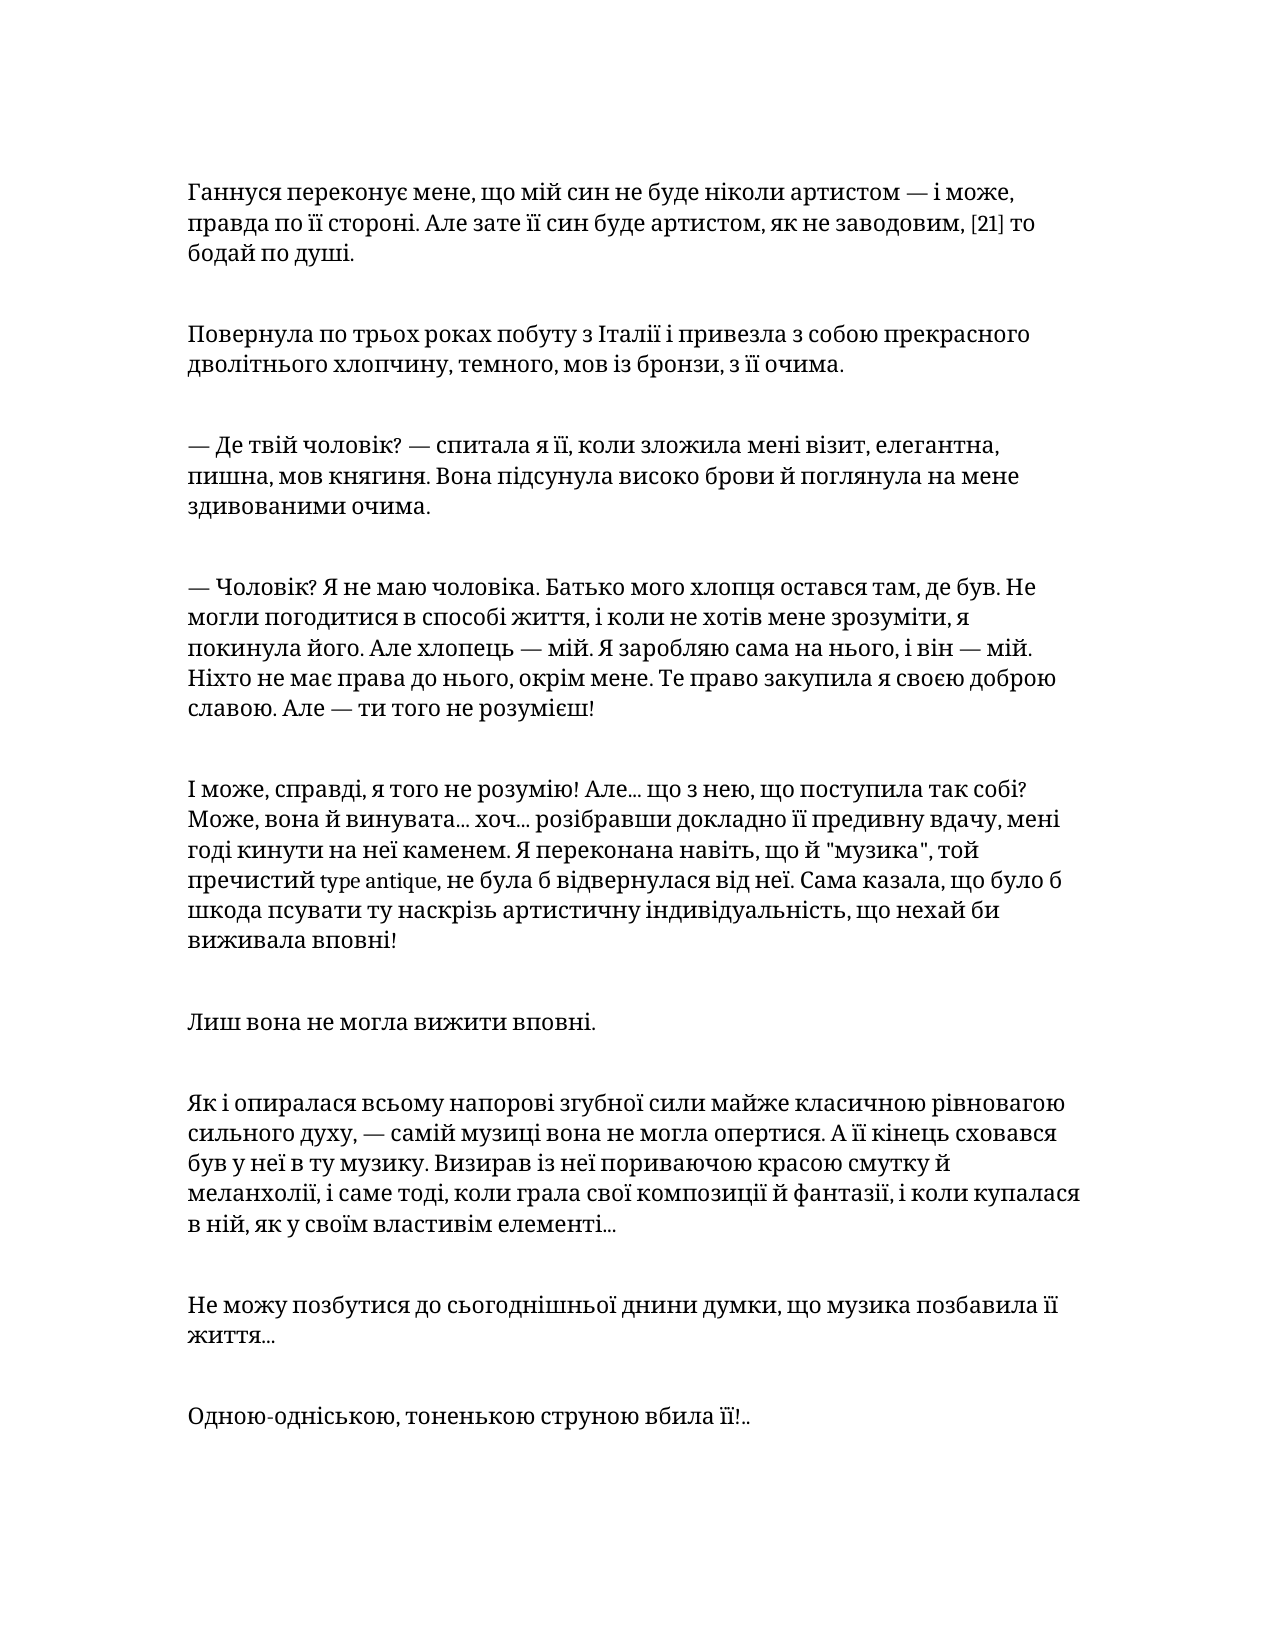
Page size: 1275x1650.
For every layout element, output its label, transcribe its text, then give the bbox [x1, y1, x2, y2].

text — Де твій чоловік? — спитала я її, коли зложила мені візит, елегантна, пишна, мов княгиня. Вона підсунула високо брови й поглянула на мене здивованими очима. [187, 403, 1087, 520]
text Одною-одніською, тоненькою струною вбила її!.. [187, 1374, 1087, 1431]
text — Чоловік? Я не маю чоловіка. Батько мого хлопця остався там, де був. Не могли погодитися в способі життя, і коли не хотів мене зрозуміти, я покинула його. Але хлопець — мій. Я заробляю сама на нього, і він — мій. Ніхто не має права до нього, окрім мене. Те право закупила я своєю доброю славою. Але — ти того не розумієш! [187, 545, 1087, 722]
text Як і опиралася всьому напорові згубної сили майже класичною рівновагою сильного духу, — самій музиці вона не могла опертися. А її кінець сховався був у неї в ту музику. Визирав із неї пориваючою красою смутку й меланхолії, і саме тоді, коли грала свої композиції й фантазії, і коли купалася в ній, як у своїм властивім елементі... [187, 1060, 1087, 1238]
text І може, справді, я того не розумію! Але... що з нею, що поступила так собі? Може, вона й винувата... хоч... розібравши докладно її предивну вдачу, мені годі кинути на неї каменем. Я переконана навіть, що й "музика", той пречистий type antique, не була б відвернулася від неї. Сама казала, що було б шкода псувати ту наскрізь артистичну індивідуальність, що нехай би виживала вповні! [187, 747, 1087, 954]
text Лиш вона не могла вижити вповні. [187, 979, 1087, 1036]
text Ганнуся переконує мене, що мій син не буде ніколи артистом — і може, правда по її стороні. Але зате її син буде артистом, як не заводовим, [21] то бодай по душі. [187, 150, 1087, 267]
text Повернула по трьох роках побуту з Італії і привезла з собою прекрасного дволітнього хлопчину, темного, мов із бронзи, з її очима. [187, 292, 1087, 378]
text Не можу позбутися до сьогоднішньої днини думки, що музика позбавила її життя... [187, 1262, 1087, 1349]
